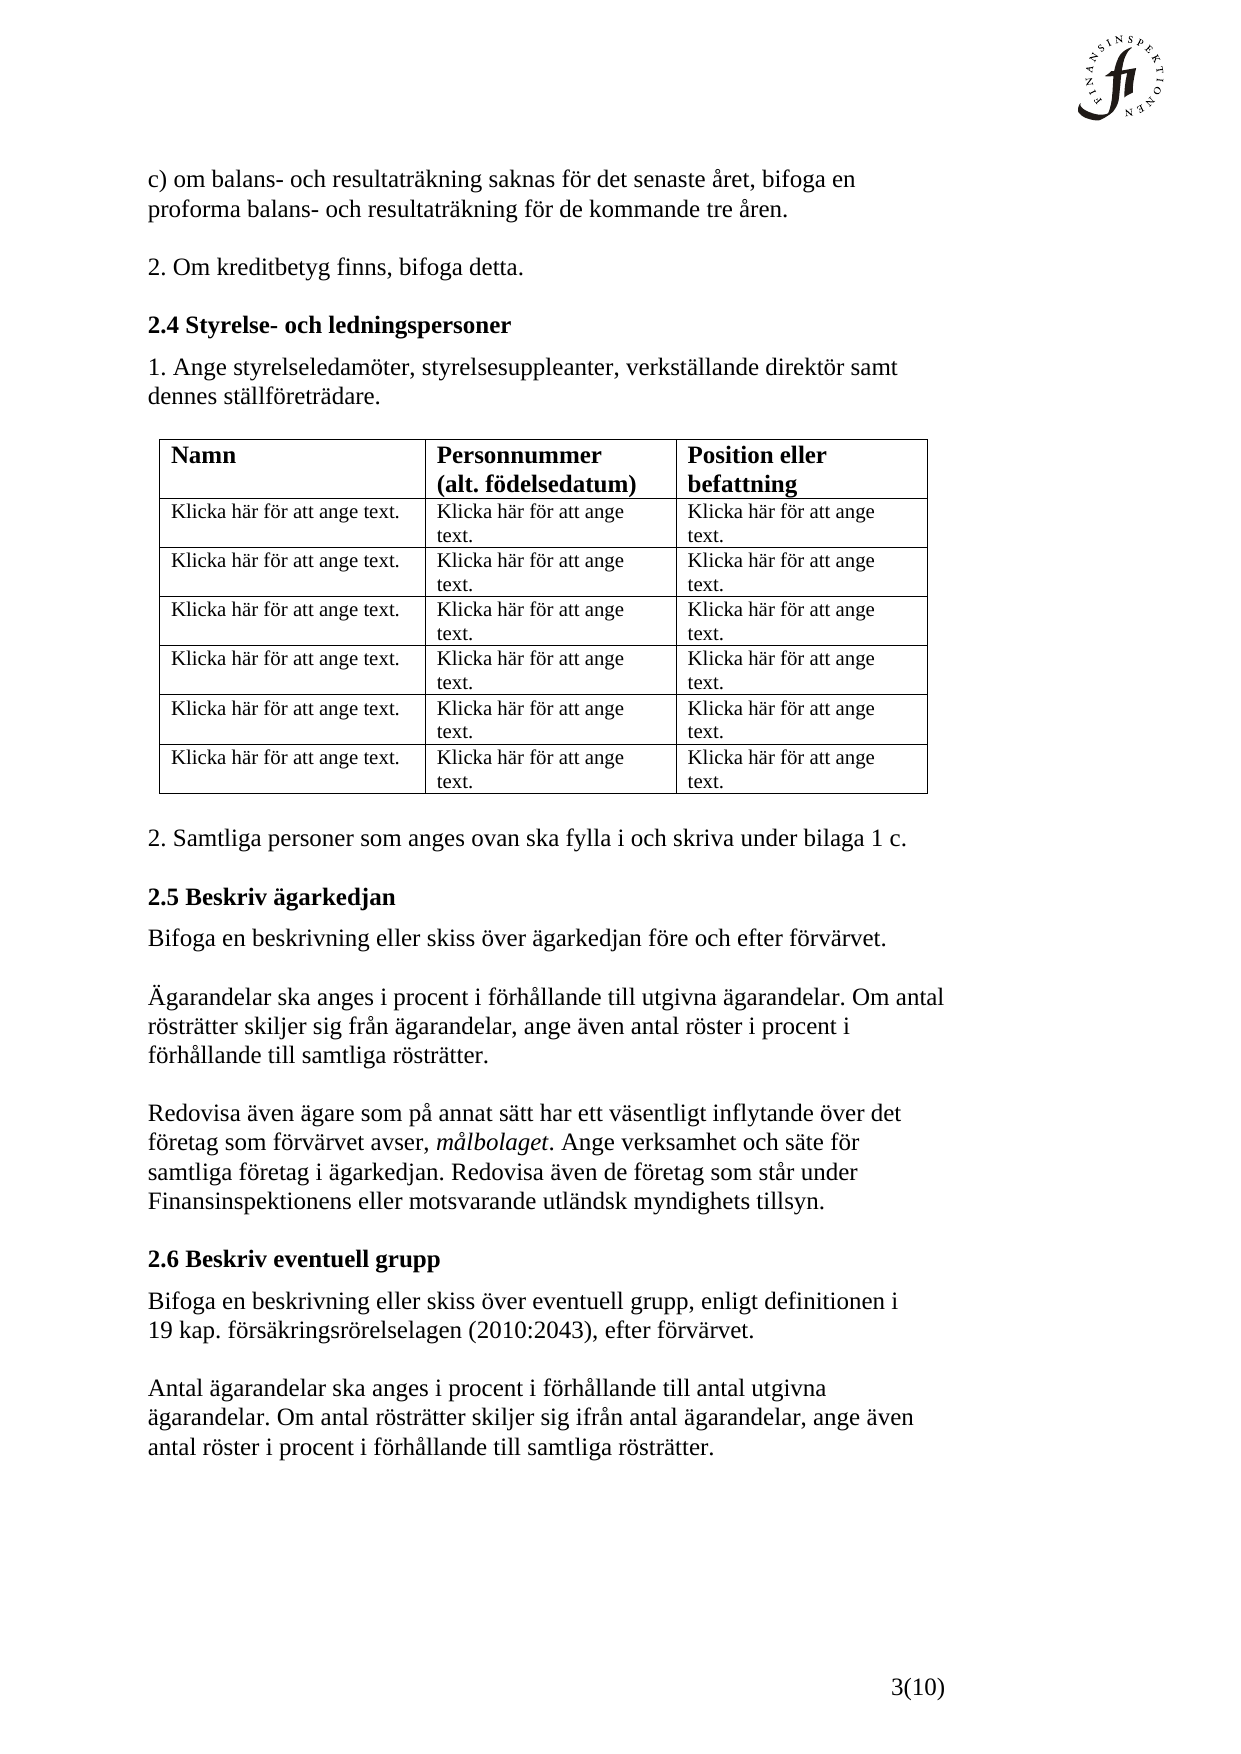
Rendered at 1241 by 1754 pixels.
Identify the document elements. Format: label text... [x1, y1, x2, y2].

text Redovisa även ägare som på annat sätt har ett väsentligt inflytande över det företag som förvärvet avser, målbolaget. Ange verksamhet och säte för samtliga företag i ägarkedjan. Redovisa även de företag som står under Finansinspektionens eller motsvarande utländsk myndighets tillsyn. [148, 1098, 945, 1214]
text Ägarandelar ska anges i procent i förhållande till utgivna ägarandelar. Om antal rösträtter skiljer sig från ägarandelar, ange även antal röster i procent i förhållande till samtliga rösträtter. [148, 981, 945, 1069]
text Bifoga en beskrivning eller skiss över eventuell grupp, enligt definitionen i 19 kap. försäkringsrörelselagen (2010:2043), efter förvärvet. [148, 1285, 945, 1344]
table_header Namn [160, 440, 425, 498]
text Antal ägarandelar ska anges i procent i förhållande till antal utgivna ägarandelar. Om antal rösträtter skiljer sig ifrån antal ägarandelar, ange även antal röster i procent i förhållande till samtliga rösträtter. [148, 1373, 945, 1460]
text Bifoga en beskrivning eller skiss över ägarkedjan före och efter förvärvet. [148, 923, 945, 952]
table_header Position eller befattning [677, 440, 927, 498]
subtitle 2.5 Beskriv ägarkedjan [148, 881, 945, 910]
text 1. Ange styrelseledamöter, styrelsesuppleanter, verkställande direktör samt dennes ställföreträdare. [148, 352, 945, 410]
text 2. Om kreditbetyg finns, bifoga detta. [148, 252, 945, 281]
subtitle 2.4 Styrelse- och ledningspersoner [148, 310, 945, 339]
text c) om balans- och resultaträkning saknas för det senaste året, bifoga en proforma balans- och resultaträkning för de kommande tre åren. [148, 164, 945, 222]
table_header Personnummer (alt. födelsedatum) [426, 440, 676, 498]
subtitle 2.6 Beskriv eventuell grupp [148, 1244, 945, 1273]
text 2. Samtliga personer som anges ovan ska fylla i och skriva under bilaga 1 c. [148, 823, 945, 852]
